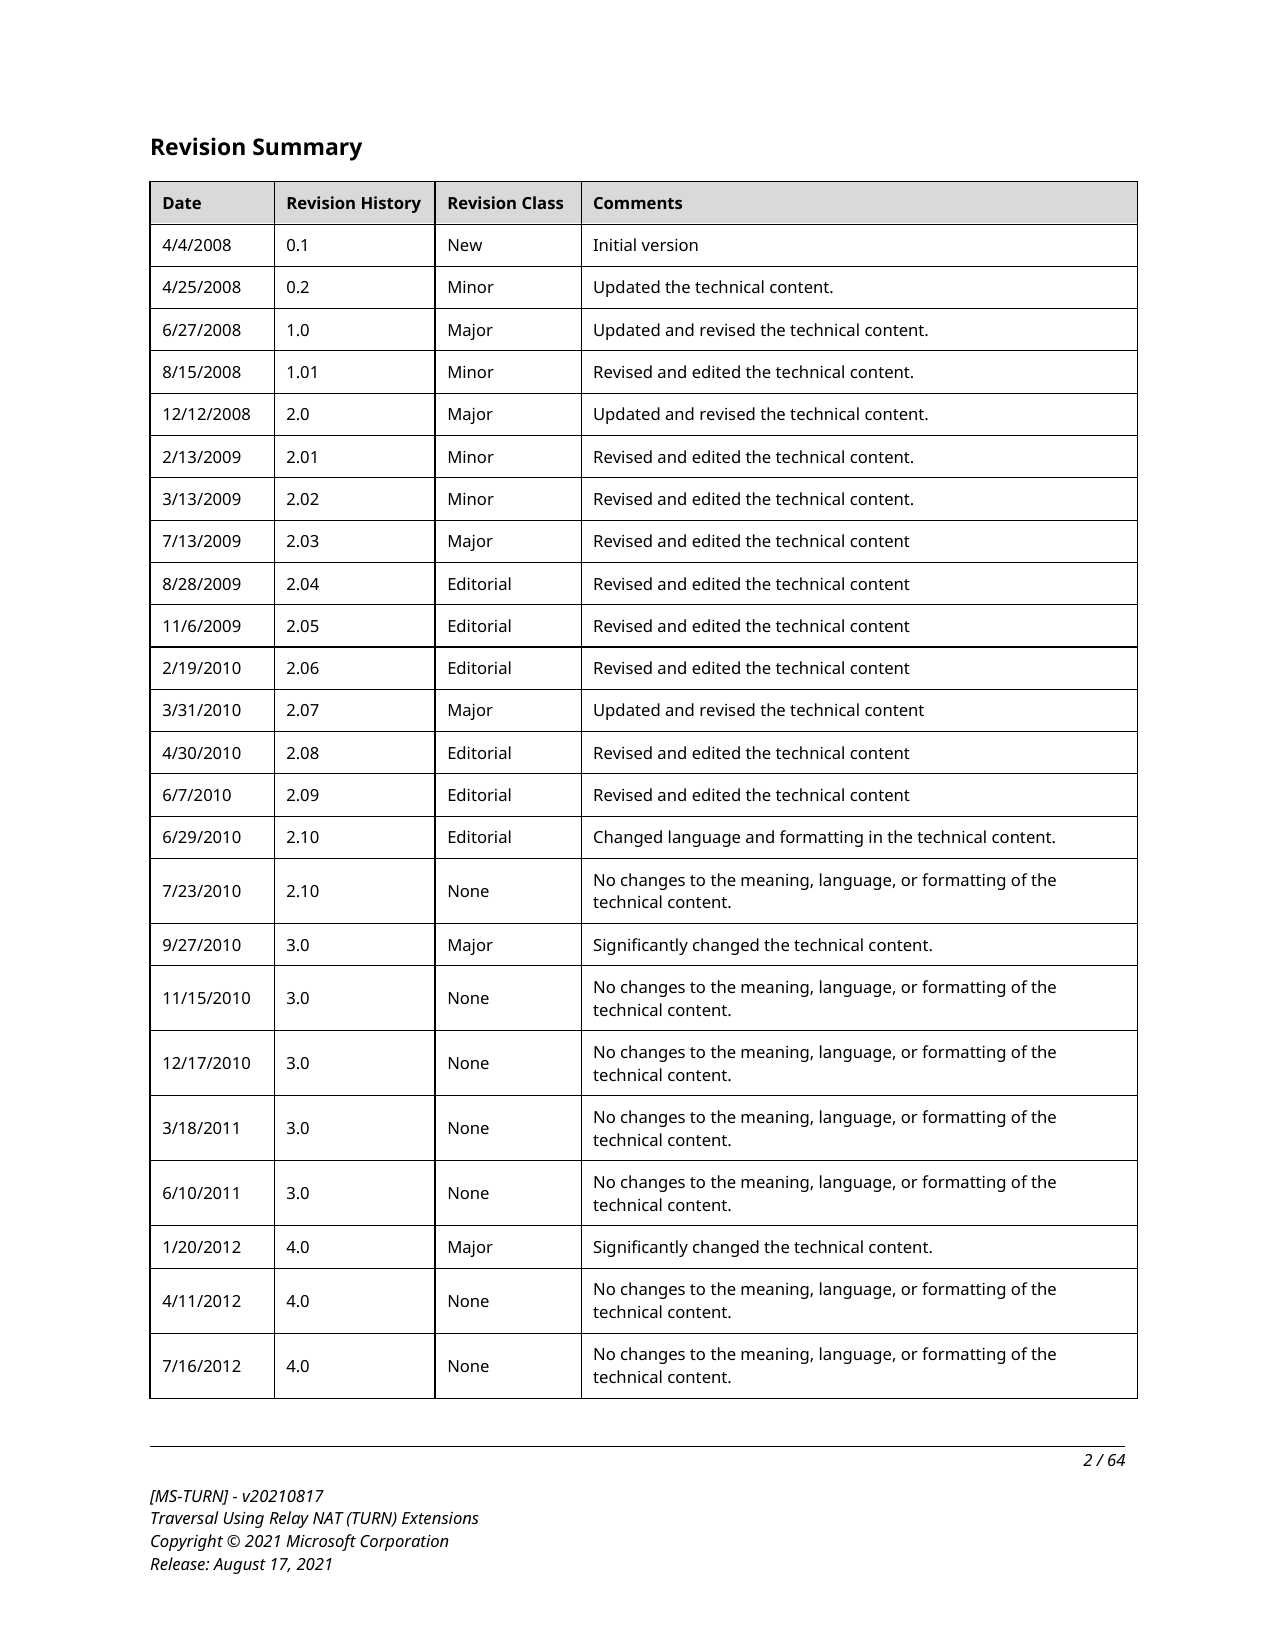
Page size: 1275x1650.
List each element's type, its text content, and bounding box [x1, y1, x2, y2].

table_cell 2.07 [275, 690, 434, 731]
table_cell 4.0 [275, 1269, 434, 1332]
table_cell 2.02 [275, 478, 434, 519]
table_cell Revised and edited the technical content [582, 774, 1137, 816]
table_cell Updated and revised the technical content. [582, 394, 1137, 435]
table_cell 6/7/2010 [151, 774, 274, 816]
table_cell 3.0 [275, 966, 434, 1030]
table_cell None [436, 859, 581, 923]
table_cell Minor [436, 351, 581, 393]
table_cell 4/4/2008 [151, 225, 274, 266]
table_cell 2.03 [275, 521, 434, 562]
table_cell No changes to the meaning, language, or formatting of the technical content. [582, 1096, 1137, 1160]
table_cell 1/20/2012 [151, 1226, 274, 1267]
table_cell Major [436, 521, 581, 562]
table_cell Minor [436, 436, 581, 477]
table_cell Revised and edited the technical content [582, 605, 1137, 646]
table_cell 3/18/2011 [151, 1096, 274, 1160]
table_cell Initial version [582, 225, 1137, 266]
table_cell 0.1 [275, 225, 434, 266]
table_cell Revised and edited the technical content [582, 732, 1137, 773]
table_cell 9/27/2010 [151, 924, 274, 965]
table_cell No changes to the meaning, language, or formatting of the technical content. [582, 1031, 1137, 1095]
table_cell 2.06 [275, 648, 434, 689]
table_cell 3.0 [275, 1161, 434, 1225]
table_cell 11/6/2009 [151, 605, 274, 646]
table_cell 1.01 [275, 351, 434, 393]
table_cell Significantly changed the technical content. [582, 1226, 1137, 1267]
table_cell New [436, 225, 581, 266]
table_cell Changed language and formatting in the technical content. [582, 817, 1137, 858]
text Revision Summary [150, 131, 1125, 162]
table_cell Revised and edited the technical content. [582, 351, 1137, 393]
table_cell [582, 1269, 1137, 1332]
table_cell Editorial [436, 732, 581, 773]
table_cell Revised and edited the technical content [582, 648, 1137, 689]
table_cell 4.0 [275, 1334, 434, 1397]
table_cell Revised and edited the technical content. [582, 478, 1137, 519]
table_cell 4/25/2008 [151, 267, 274, 308]
table_cell 3.0 [275, 924, 434, 965]
table_cell 4/11/2012 [151, 1269, 274, 1332]
table_cell 2/19/2010 [151, 648, 274, 689]
table_header Revision History [275, 182, 434, 223]
table_cell 2.10 [275, 859, 434, 923]
table_cell 2.01 [275, 436, 434, 477]
table_cell Revised and edited the technical content [582, 521, 1137, 562]
table_cell Major [436, 309, 581, 350]
table_cell Major [436, 1226, 581, 1267]
table_cell 8/28/2009 [151, 563, 274, 604]
table_cell Minor [436, 267, 581, 308]
table_cell 12/17/2010 [151, 1031, 274, 1095]
table_cell Major [436, 924, 581, 965]
table_cell None [436, 966, 581, 1030]
table_cell None [436, 1334, 581, 1397]
table_cell 3.0 [275, 1031, 434, 1095]
table_cell Editorial [436, 563, 581, 604]
table_cell Major [436, 690, 581, 731]
table_cell None [436, 1031, 581, 1095]
table_cell Editorial [436, 605, 581, 646]
table_cell 2.08 [275, 732, 434, 773]
table_cell Editorial [436, 817, 581, 858]
table_header Date [151, 182, 274, 223]
table_cell Revised and edited the technical content. [582, 436, 1137, 477]
table_cell No changes to the meaning, language, or formatting of the technical content. [582, 859, 1137, 923]
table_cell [582, 1334, 1137, 1397]
table_cell No changes to the meaning, language, or formatting of the technical content. [582, 1161, 1137, 1225]
table_cell 11/15/2010 [151, 966, 274, 1030]
table_cell 12/12/2008 [151, 394, 274, 435]
table_cell Editorial [436, 774, 581, 816]
table_cell Editorial [436, 648, 581, 689]
table_header Comments [582, 182, 1137, 223]
table_cell Minor [436, 478, 581, 519]
table_cell 2/13/2009 [151, 436, 274, 477]
table_cell Significantly changed the technical content. [582, 924, 1137, 965]
table_cell Updated the technical content. [582, 267, 1137, 308]
table_cell Updated and revised the technical content [582, 690, 1137, 731]
table_cell 7/16/2012 [151, 1334, 274, 1397]
table_cell 2.05 [275, 605, 434, 646]
table_cell 2.10 [275, 817, 434, 858]
table_cell None [436, 1269, 581, 1332]
table_cell 1.0 [275, 309, 434, 350]
table_cell Major [436, 394, 581, 435]
table_cell 7/13/2009 [151, 521, 274, 562]
table_header Revision Class [436, 182, 581, 223]
table_cell 2.0 [275, 394, 434, 435]
table_cell None [436, 1096, 581, 1160]
table_cell 6/27/2008 [151, 309, 274, 350]
table_cell 3/31/2010 [151, 690, 274, 731]
table_cell 6/10/2011 [151, 1161, 274, 1225]
table_cell 2.04 [275, 563, 434, 604]
table_cell 4.0 [275, 1226, 434, 1267]
table_cell 6/29/2010 [151, 817, 274, 858]
table_cell 3/13/2009 [151, 478, 274, 519]
table_cell 2.09 [275, 774, 434, 816]
table_cell No changes to the meaning, language, or formatting of the technical content. [582, 966, 1137, 1030]
table_cell Updated and revised the technical content. [582, 309, 1137, 350]
table_cell Revised and edited the technical content [582, 563, 1137, 604]
table_cell 0.2 [275, 267, 434, 308]
table_cell 8/15/2008 [151, 351, 274, 393]
table_cell 3.0 [275, 1096, 434, 1160]
table_cell 7/23/2010 [151, 859, 274, 923]
table_cell None [436, 1161, 581, 1225]
table_cell 4/30/2010 [151, 732, 274, 773]
